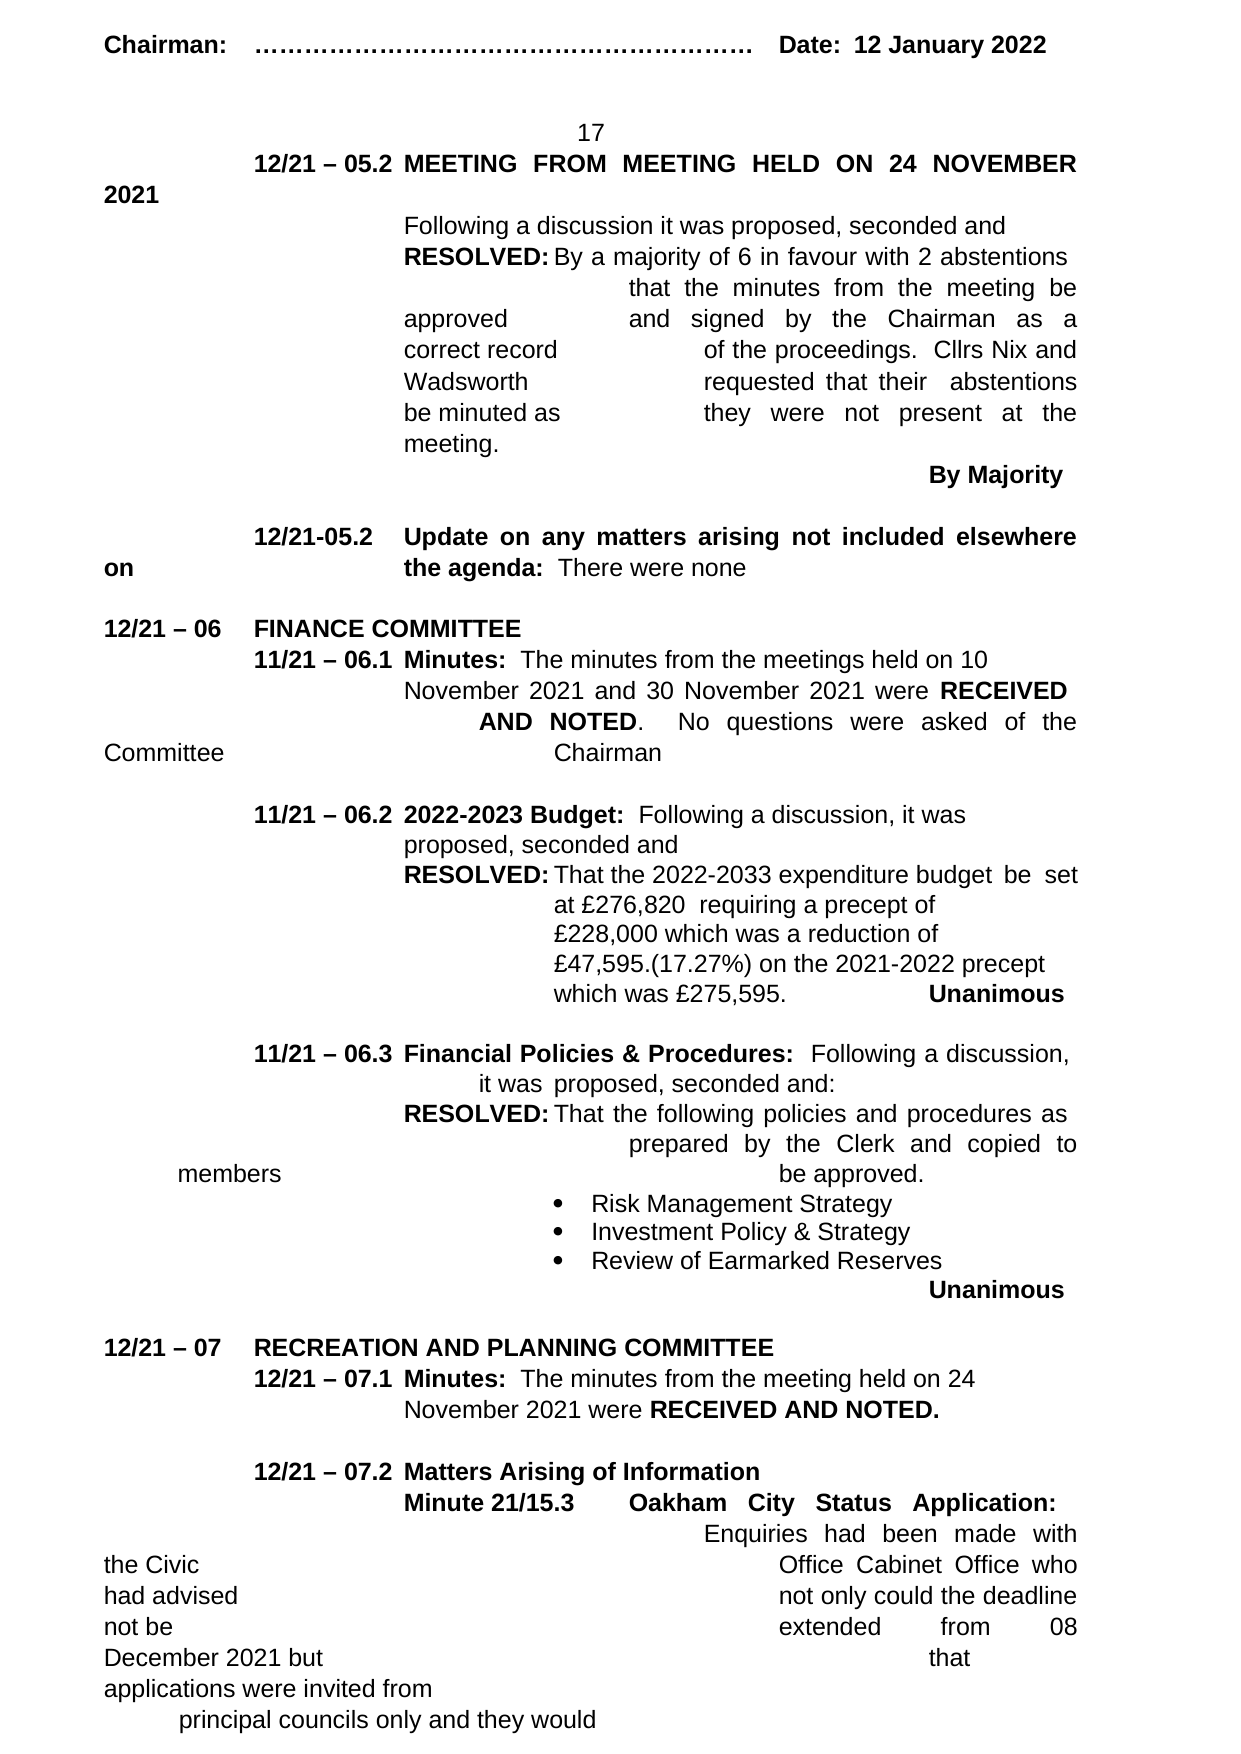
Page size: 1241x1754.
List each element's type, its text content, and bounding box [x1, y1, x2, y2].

list 11/21 – 06.3 Financial Policies & Procedures: Following a discussion, it was proposed, seconded and: [133, 1039, 1078, 1098]
text Chairman: …………………………………………………… Date: 12 January 2022 [103, 29, 1078, 58]
list RESOLVED: That the following policies and procedures as prepared by the Clerk and copied to members be approved. [133, 1099, 1078, 1187]
list RESOLVED: That the 2022-2033 expenditure budget be set at £276,820 requiring a precept of £228,000 which was a reduction of £47,595.(17.27%) on the 2021-2022 precept [133, 860, 1078, 978]
text 12/21 – 07.1 Minutes: The minutes from the meeting held on 24 November 2021 were RECEIVED AND NOTED. [103, 1364, 1078, 1423]
text RESOLVED: By a majority of 6 in favour with 2 abstentions that the minutes from the meeting be approved and signed by the Chairman as a correct record of the proceedings. Cllrs Nix and Wadsworth requested that their abstentions be minuted as they were not present at the meeting. [403, 242, 1078, 457]
text 12/21 – 07.2 Matters Arising of Information [103, 1457, 1078, 1486]
list which was £275,595. Unanimous [133, 979, 1078, 1008]
text By Majority [403, 459, 1078, 488]
text 12/21-05.2 Update on any matters arising not included elsewhere on the agenda: There were none [103, 522, 1078, 581]
list Review of Earmarked Reserves Unanimous [553, 1246, 1078, 1304]
text 11/21 – 06.1 Minutes: The minutes from the meetings held on 10 November 2021 and 30 November 2021 were RECEIVED AND NOTED. No questions were asked of the Committee Chairman [103, 645, 1078, 767]
list 11/21 – 06.2 2022-2023 Budget: Following a discussion, it was proposed, seconded and [133, 800, 1078, 858]
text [103, 1488, 1078, 1734]
text Following a discussion it was proposed, seconded and [103, 211, 1078, 240]
text 17 [103, 118, 1078, 147]
text 12/21 – 05.2 MEETING FROM MEETING HELD ON 24 NOVEMBER 2021 [103, 149, 1078, 209]
list Investment Policy & Strategy [553, 1217, 1078, 1246]
list Risk Management Strategy [553, 1188, 1078, 1217]
text 12/21 – 07 RECREATION AND PLANNING COMMITTEE [103, 1333, 1078, 1361]
text 12/21 – 06 FINANCE COMMITTEE [103, 614, 1078, 642]
